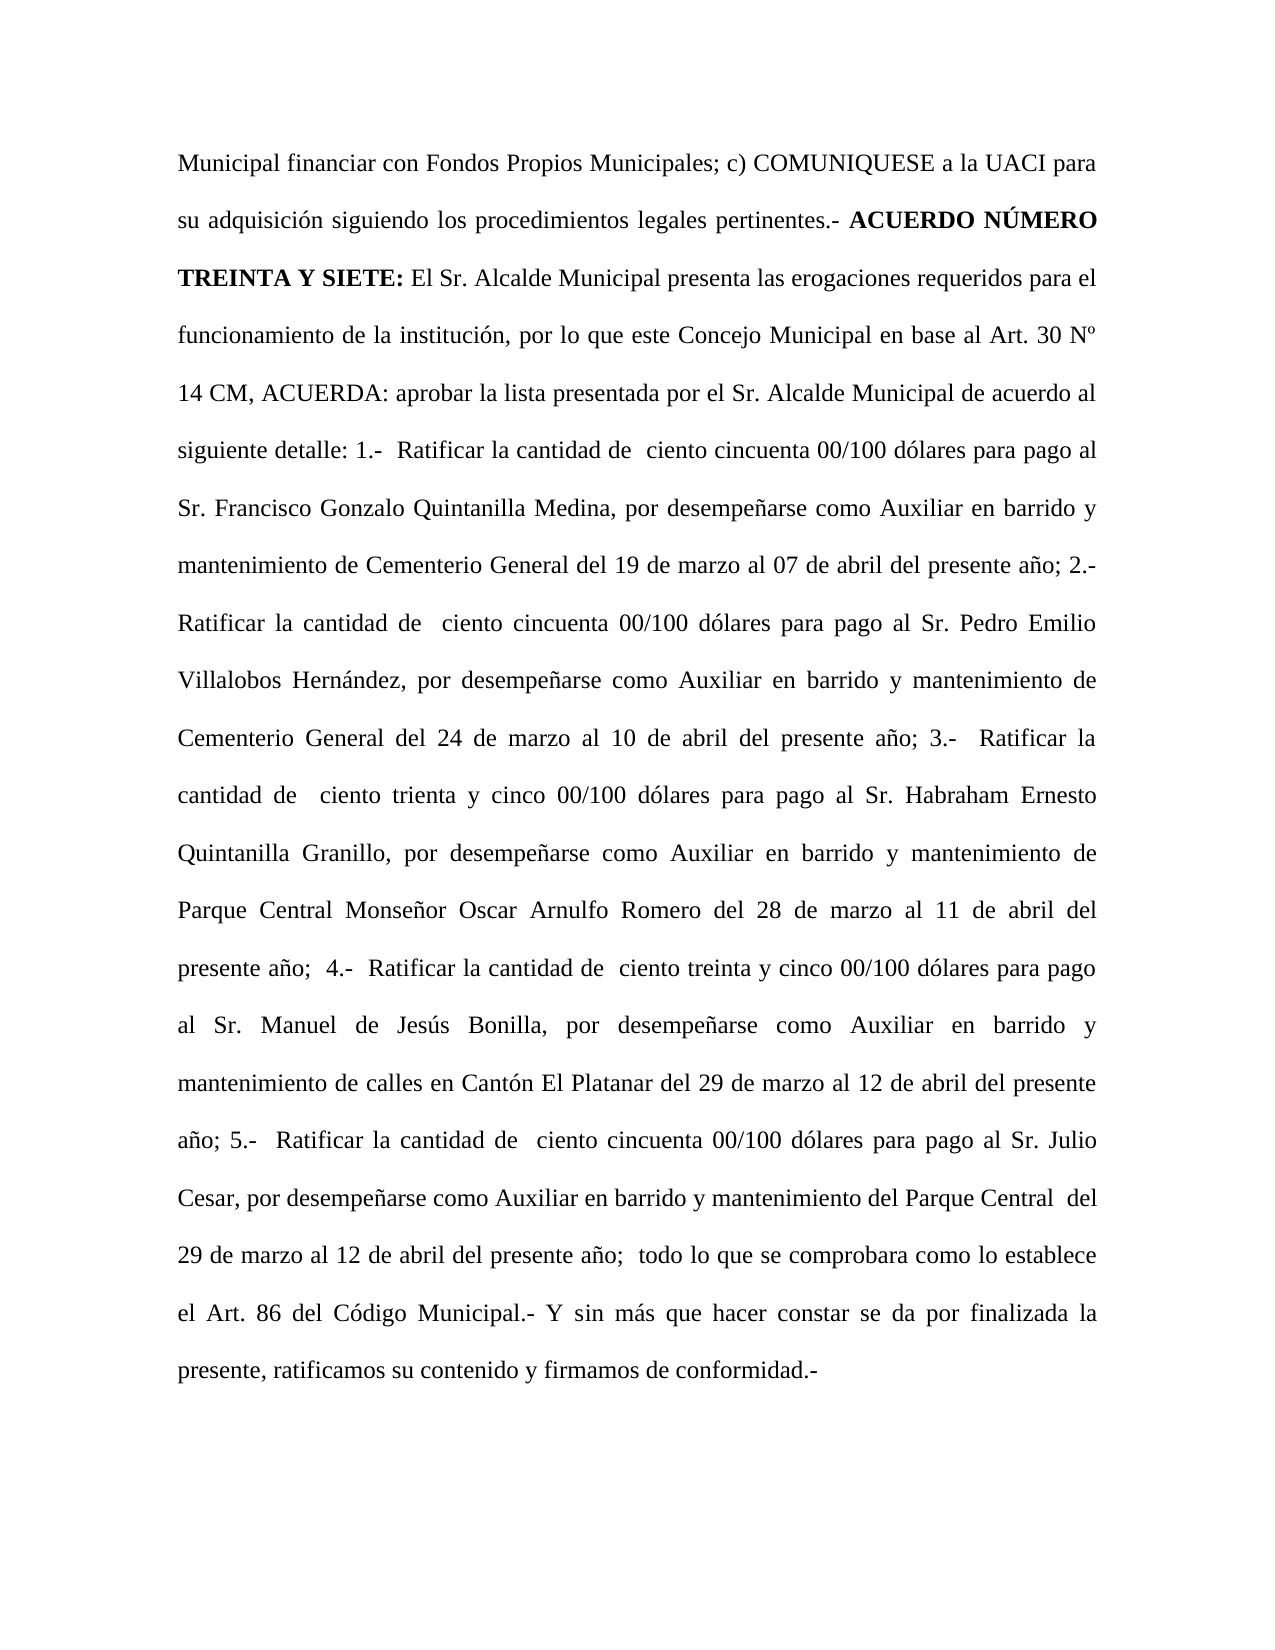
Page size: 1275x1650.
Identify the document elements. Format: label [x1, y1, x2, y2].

text [177, 148, 1098, 1384]
